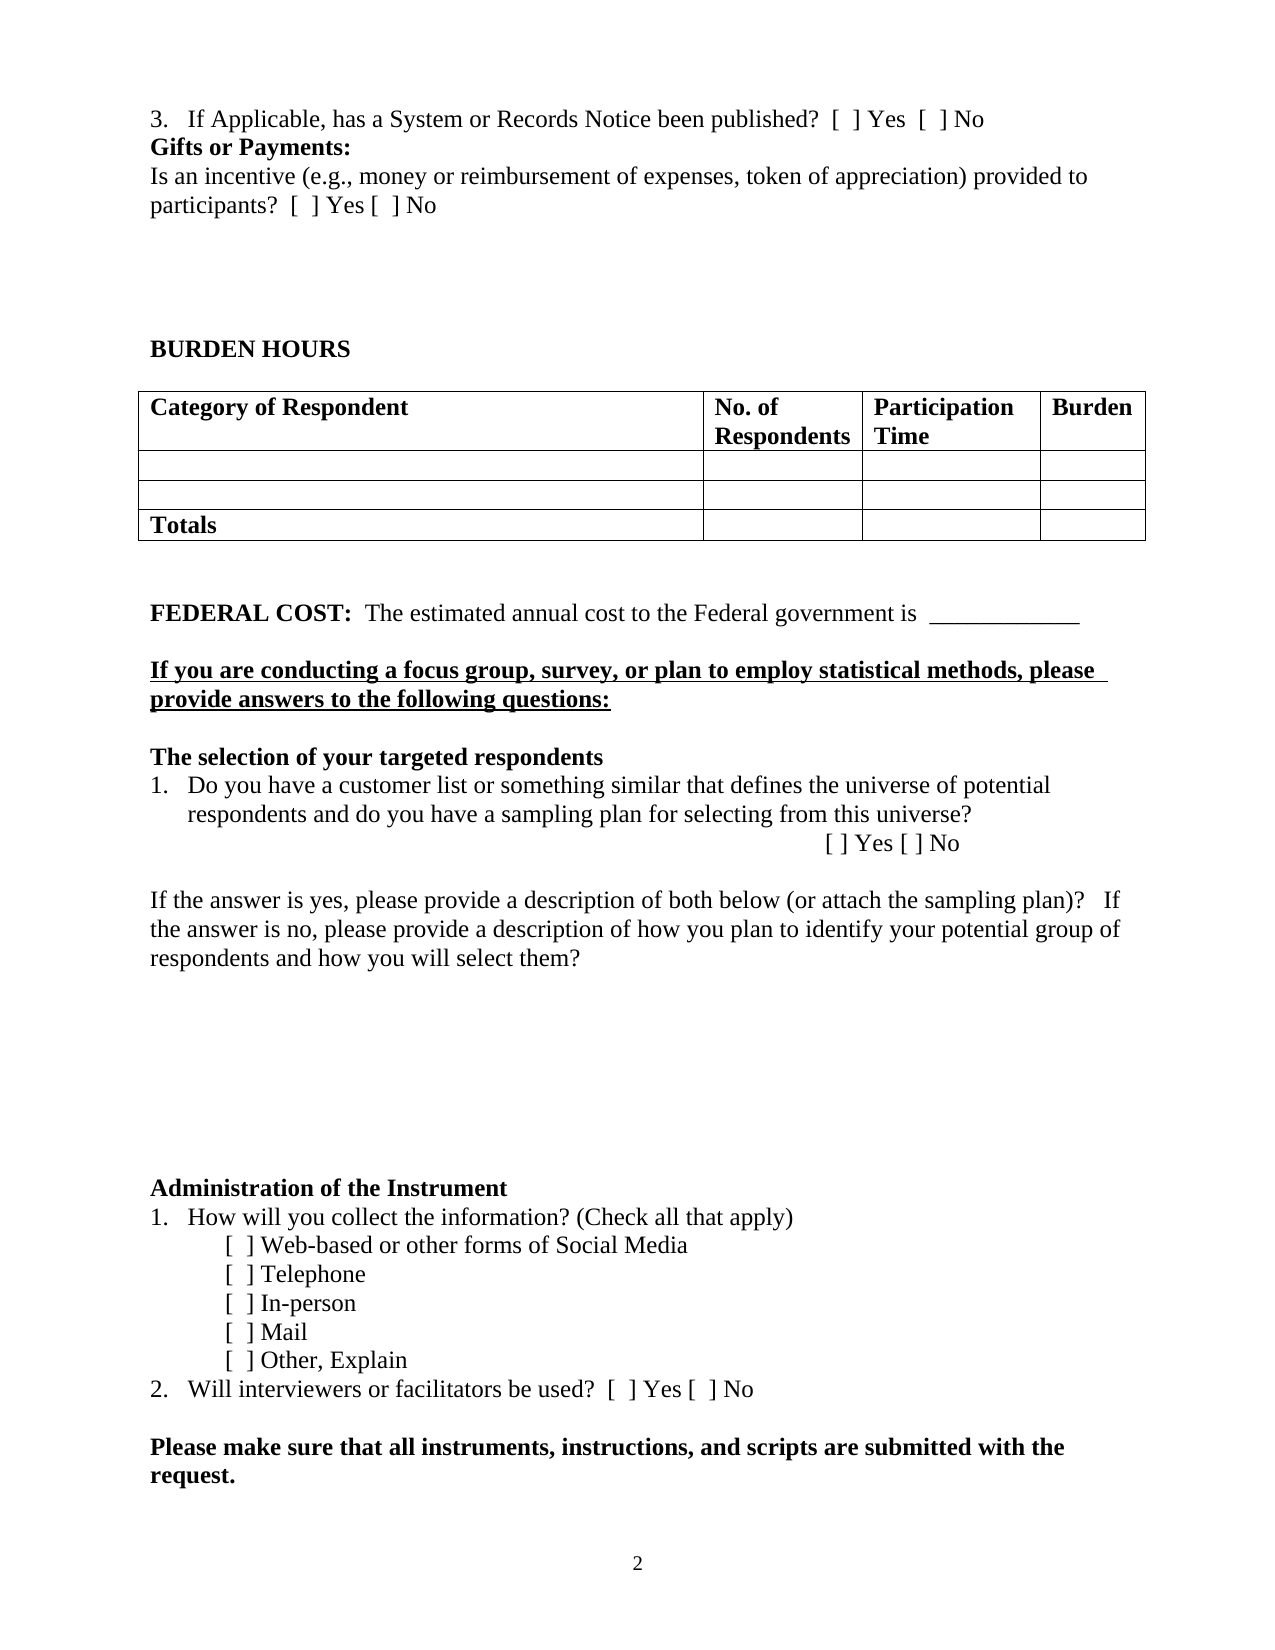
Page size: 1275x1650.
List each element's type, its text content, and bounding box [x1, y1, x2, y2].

text [ ] Other, Explain [225, 1346, 1125, 1374]
table_cell Totals [139, 510, 703, 539]
list Gifts or Payments: [150, 132, 1125, 161]
table_cell [863, 510, 1040, 539]
table_header Participation Time [863, 392, 1040, 450]
table_header No. of Respondents [704, 392, 862, 450]
text [ ] In-person [225, 1288, 1125, 1317]
text If you are conducting a focus group, survey, or plan to employ statistical methods, please provide answers to the following questions: [150, 656, 1125, 713]
text The selection of your targeted respondents [150, 742, 1125, 771]
table_cell [1041, 451, 1145, 479]
table_cell [139, 481, 703, 509]
text Is an incentive (e.g., money or reimbursement of expenses, token of appreciation) provided to participants? [ ] Yes [ ] No [150, 161, 1125, 219]
table_cell [1041, 510, 1145, 539]
text [ ] Telephone [225, 1259, 1125, 1288]
text [ ] Web-based or other forms of Social Media [225, 1231, 1125, 1259]
list Will interviewers or facilitators be used? [ ] Yes [ ] No [150, 1374, 1125, 1403]
table_header Category of Respondent [139, 392, 703, 450]
table_cell [863, 451, 1040, 479]
text Administration of the Instrument [150, 1173, 1125, 1202]
table_cell [863, 481, 1040, 509]
list How will you collect the information? (Check all that apply) [150, 1202, 1125, 1231]
text If the answer is yes, please provide a description of both below (or attach the sampling plan)? If the answer is no, please provide a description of how you plan to identify your potential group of respondents and how you will select them? [150, 886, 1125, 972]
text Please make sure that all instruments, instructions, and scripts are submitted with the request. [150, 1432, 1125, 1489]
table_header Burden [1041, 392, 1145, 450]
table_cell [704, 510, 862, 539]
text BURDEN HOURS [150, 334, 1125, 362]
table_cell [1041, 481, 1145, 509]
list If Applicable, has a System or Records Notice been published? [ ] Yes [ ] No [150, 104, 1125, 132]
text FEDERAL COST: The estimated annual cost to the Federal government is ____________ [150, 598, 1125, 627]
table_cell [139, 451, 703, 479]
text [ ] Mail [225, 1317, 1125, 1346]
table_cell [704, 481, 862, 509]
list Do you have a customer list or something similar that defines the universe of potential respondents and do you have a sampling plan for selecting from this universe? [ ] Yes [ ] No [150, 771, 1125, 857]
table_cell [704, 451, 862, 479]
